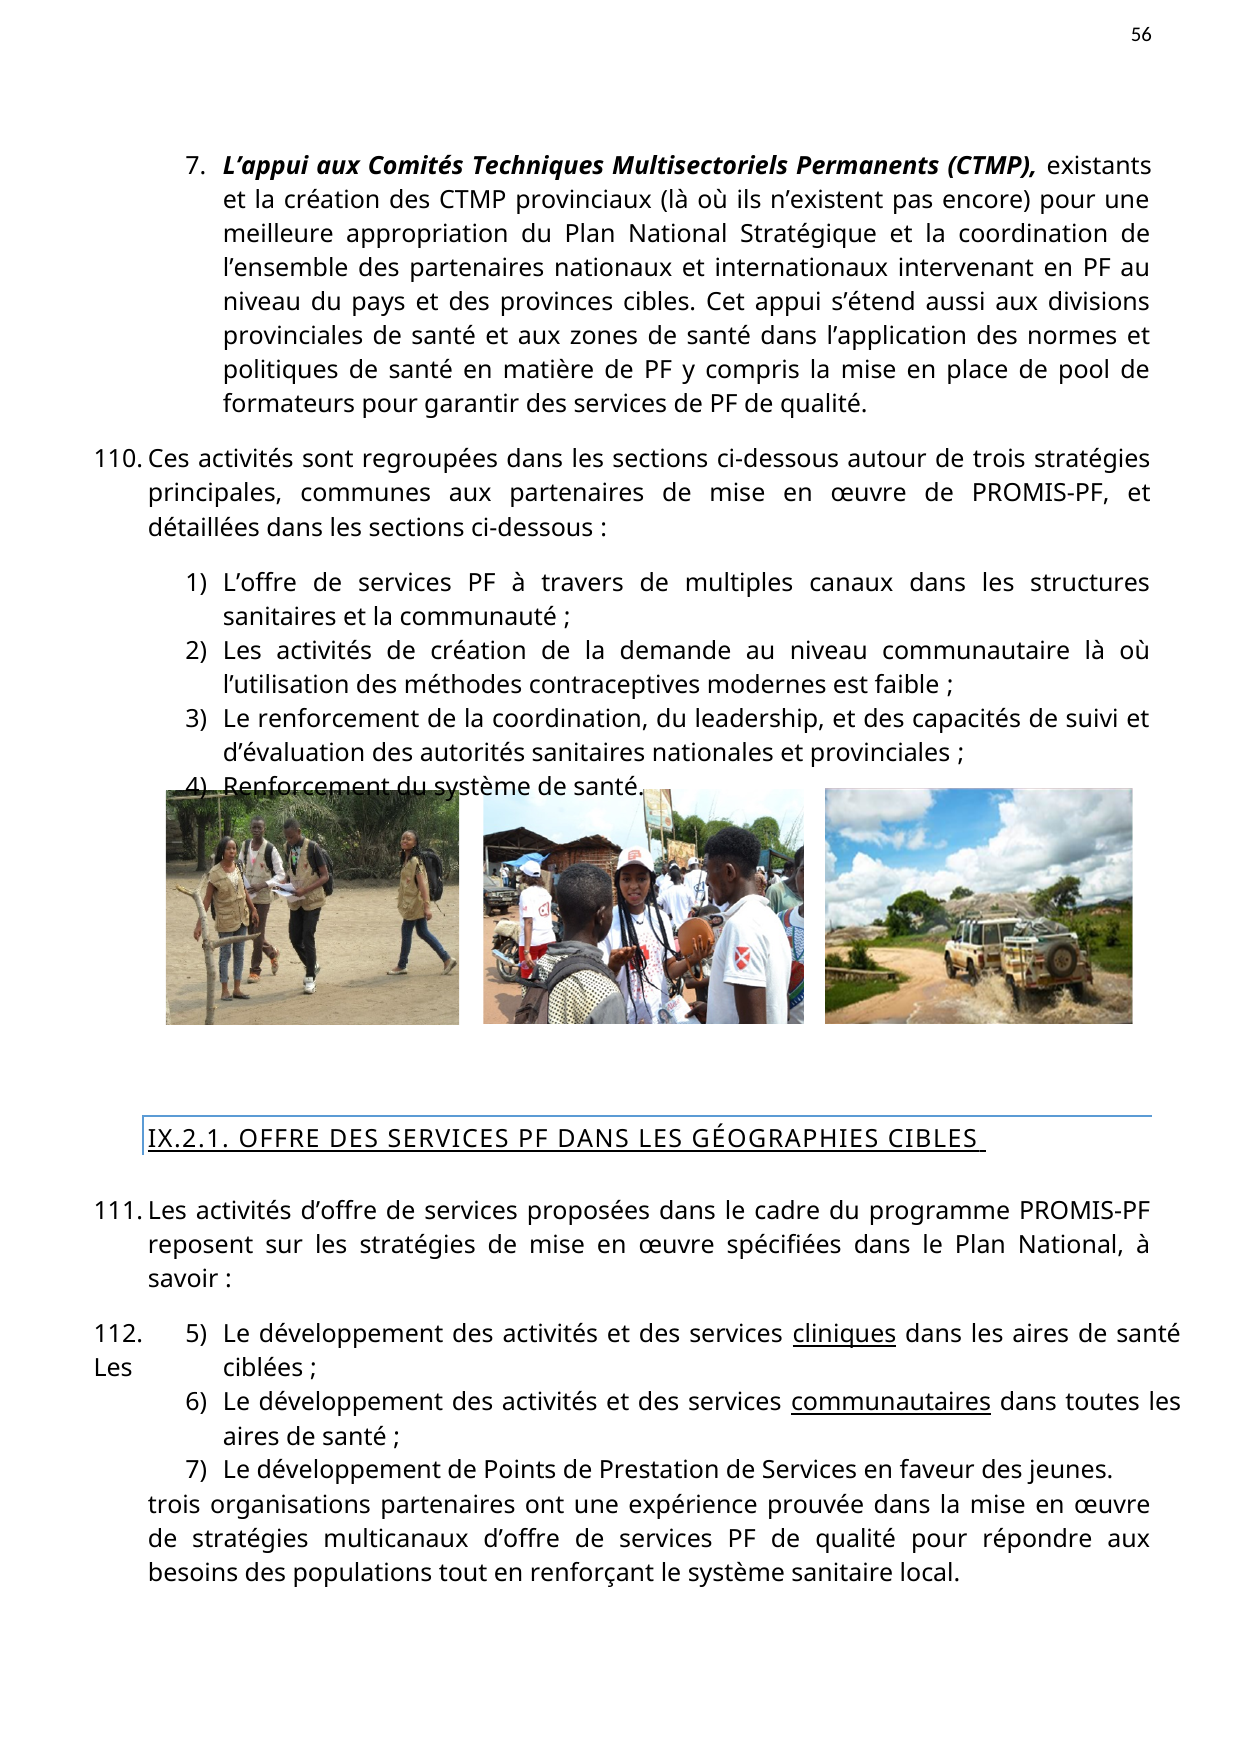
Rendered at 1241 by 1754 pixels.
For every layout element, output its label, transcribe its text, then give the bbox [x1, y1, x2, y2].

text Ces activités sont regroupées dans les sections ci-dessous autour de trois stratégies principales, communes aux partenaires de mise en œuvre de PROMIS-PF, et détaillées dans les sections ci-dessous : [118, 441, 1152, 543]
picture [483, 803, 804, 1024]
list L’appui aux Comités Techniques Multisectoriels Permanents (CTMP), existants et la création des CTMP provinciaux (là où ils n’existent pas encore) pour une meilleure appropriation du Plan National Stratégique et la coordination de l’ensemble des partenaires nationaux et internationaux intervenant en PF au niveau du pays et des provinces cibles. Cet appui s’étend aussi aux divisions provinciales de santé et aux zones de santé dans l’application des normes et politiques de santé en matière de PF y compris la mise en place de pool de formateurs pour garantir des services de PF de qualité. [185, 148, 1152, 420]
list Le développement des activités et des services communautaires dans toutes les aires de santé ; [185, 1384, 1181, 1452]
list L’offre de services PF à travers de multiples canaux dans les structures sanitaires et la communauté ; [185, 564, 1152, 632]
text IX.2.1. Offre des services PF dans les géographies cibles [144, 1117, 1152, 1155]
list Le développement des activités et des services cliniques dans les aires de santé ciblées ; [185, 1316, 1181, 1384]
picture [165, 790, 460, 1025]
text Les activités d’offre de services proposées dans le cadre du programme PROMIS-PF reposent sur les stratégies de mise en œuvre spécifiées dans le Plan National, à savoir : [118, 1193, 1152, 1295]
list Renforcement du système de santé. [185, 768, 1152, 803]
picture [825, 803, 1133, 1024]
text Les trois organisations partenaires ont une expérience prouvée dans la mise en œuvre de stratégies multicanaux d’offre de services PF de qualité pour répondre aux besoins des populations tout en renforçant le système sanitaire local. [118, 1316, 1152, 1588]
list Les activités de création de la demande au niveau communautaire là où l’utilisation des méthodes contraceptives modernes est faible ; [185, 632, 1152, 700]
list Le renforcement de la coordination, du leadership, et des capacités de suivi et d’évaluation des autorités sanitaires nationales et provinciales ; [185, 700, 1152, 768]
list Le développement de Points de Prestation de Services en faveur des jeunes. [185, 1452, 1181, 1486]
